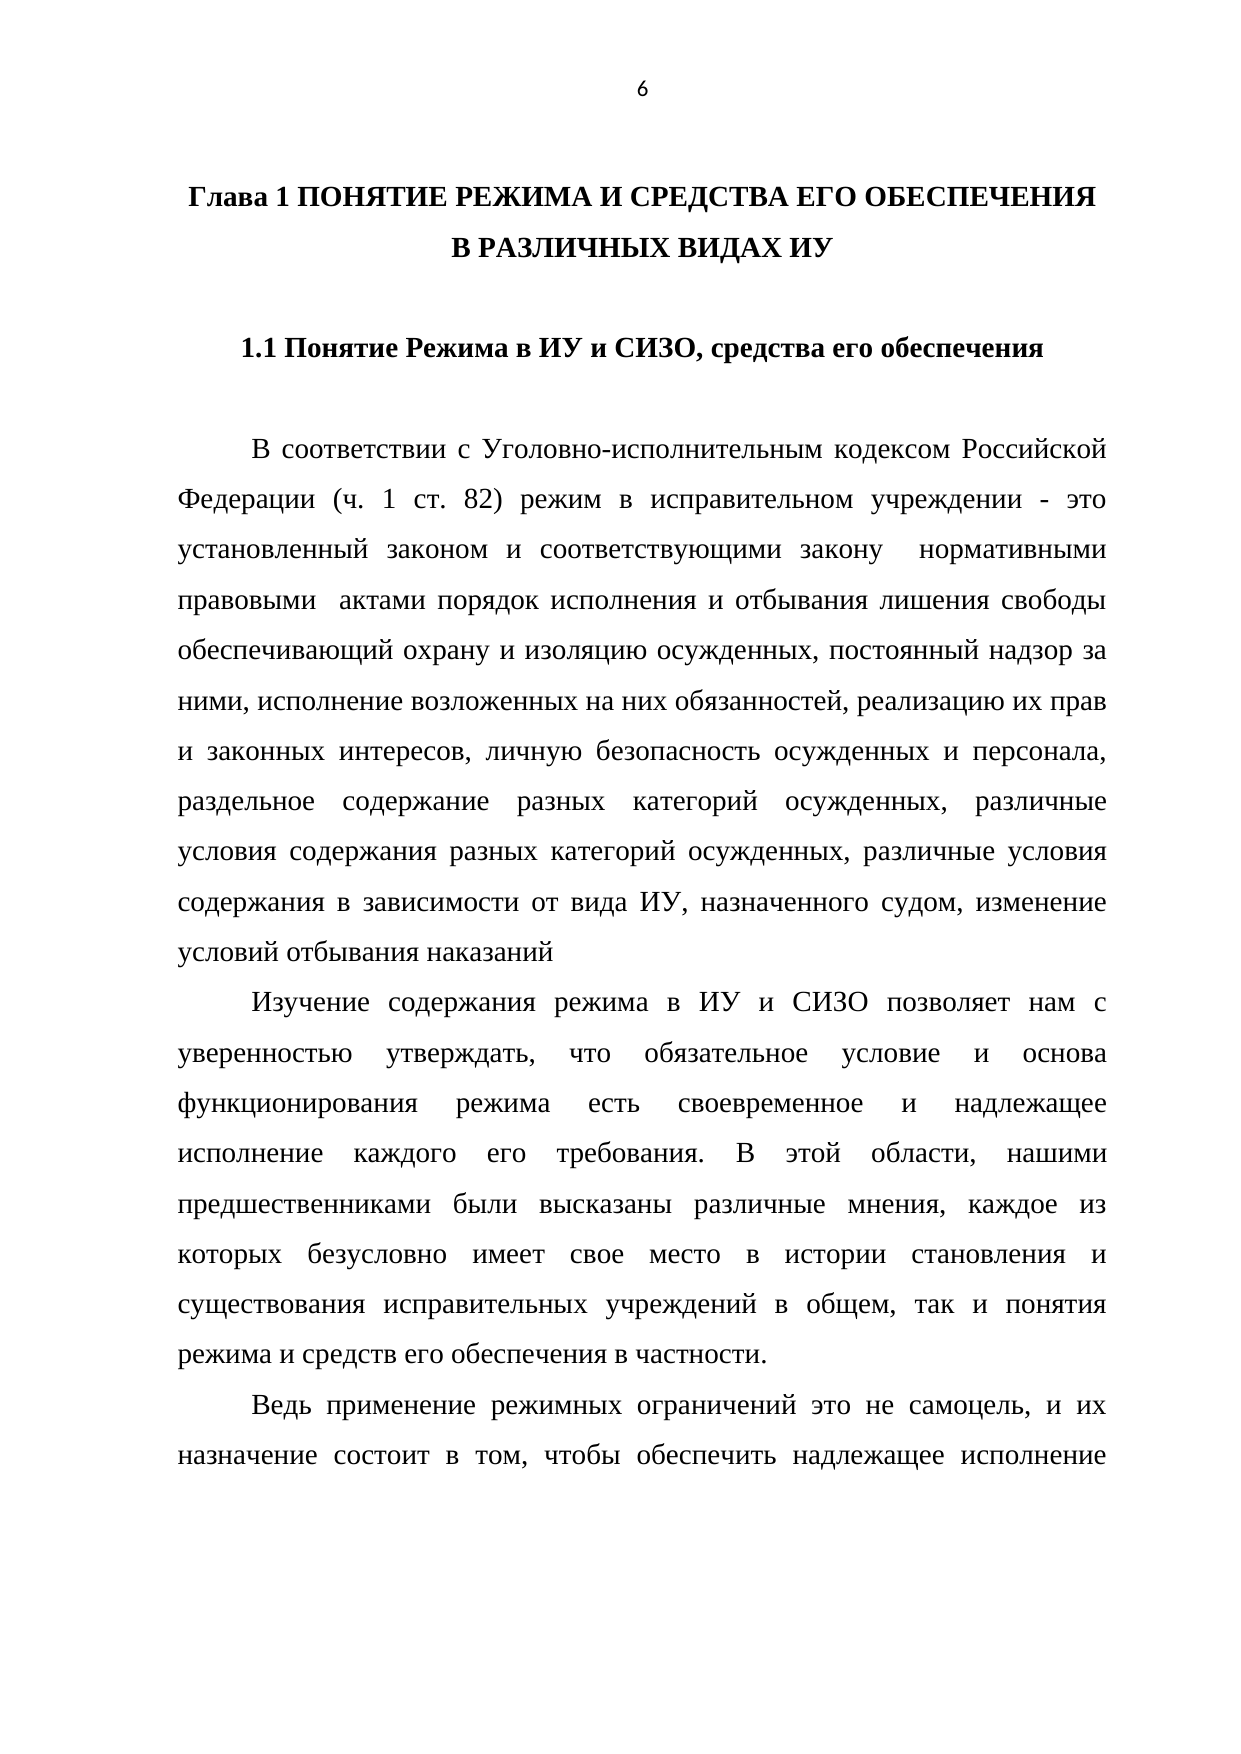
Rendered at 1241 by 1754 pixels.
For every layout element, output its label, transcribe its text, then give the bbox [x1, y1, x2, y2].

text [177, 1387, 1107, 1471]
text Глава 1 ПОНЯТИЕ РЕЖИМА И СРЕДСТВА ЕГО ОБЕСПЕЧЕНИЯ В РАЗЛИЧНЫХ ВИДАХ ИУ [177, 179, 1107, 263]
text 1.1 Понятие Режима в ИУ и СИЗО, средства его обеспечения [177, 330, 1107, 364]
text В соответствии с Уголовно-исполнительным кодексом Российской Федерации (ч. 1 ст. 82) режим в исправительном учреждении - это установленный законом и соответствующими закону нормативными правовыми актами порядок исполнения и отбывания лишения свободы обеспечивающий охрану и изоляцию осужденных, постоянный надзор за ними, исполнение возложенных на них обязанностей, реализацию их прав и законных интересов, личную безопасность осужденных и персонала, раздельное содержание разных категорий осужденных, различные условия содержания разных категорий осужденных, различные условия содержания в зависимости от вида ИУ, назначенного судом, изменение условий отбывания наказаний [177, 431, 1107, 968]
text Изучение содержания режима в ИУ и СИЗО позволяет нам с уверенностью утверждать, что обязательное условие и основа функционирования режима есть своевременное и надлежащее исполнение каждого его требования. В этой области, нашими предшественниками были высказаны различные мнения, каждое из которых безусловно имеет свое место в истории становления и существования исправительных учреждений в общем, так и понятия режима и средств его обеспечения в частности. [177, 984, 1107, 1370]
